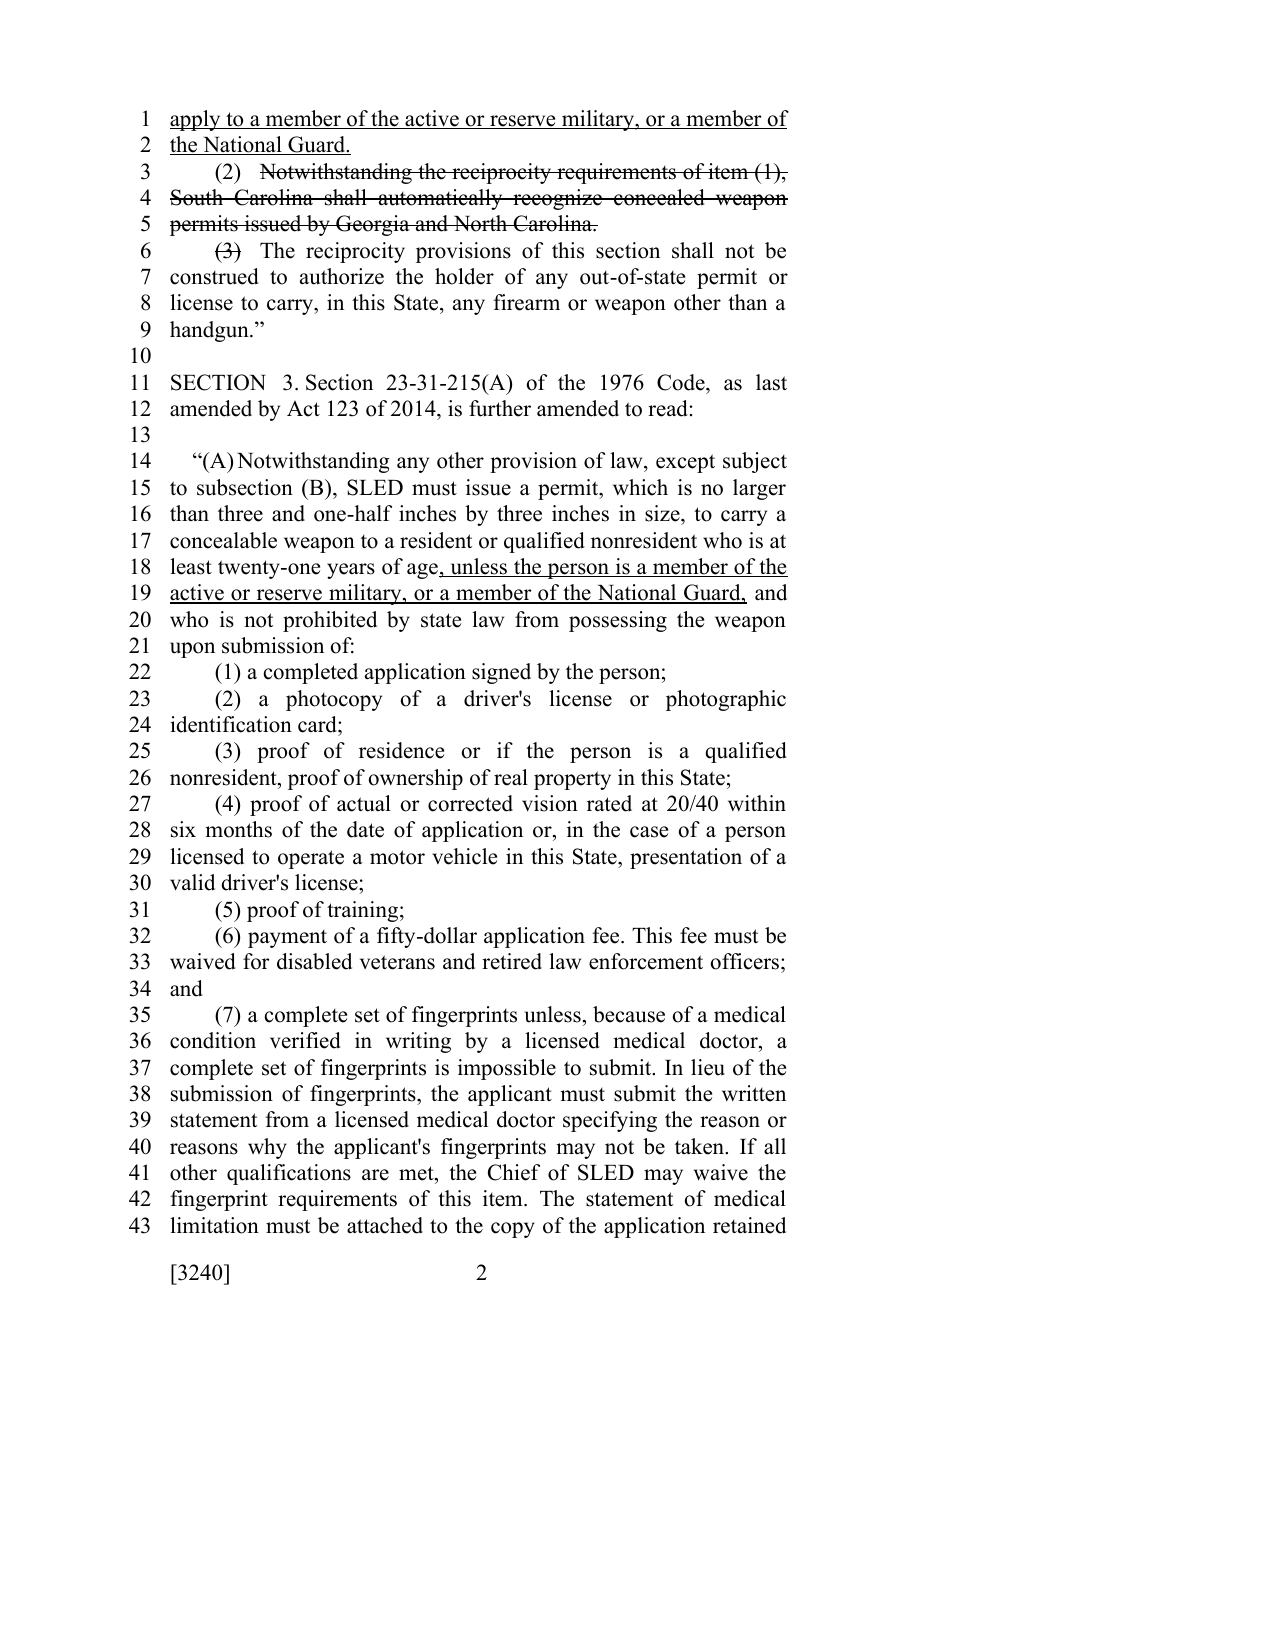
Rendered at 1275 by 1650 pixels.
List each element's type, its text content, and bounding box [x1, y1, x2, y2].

text (3) The reciprocity provisions of this section shall not be construed to authorize the holder of any out-of-state permit or license to carry, in this State, any firearm or weapon other than a handgun.” [169, 237, 787, 342]
text (6) payment of a fifty-dollar application fee. This fee must be waived for disabled veterans and retired law enforcement officers; and [169, 922, 787, 1001]
text (3) proof of residence or if the person is a qualified nonresident, proof of ownership of real property in this State; [169, 737, 787, 790]
text (4) proof of actual or corrected vision rated at 20/40 within six months of the date of application or, in the case of a person licensed to operate a motor vehicle in this State, presentation of a valid driver's license; [169, 790, 787, 896]
text (2) a photocopy of a driver's license or photographic identification card; [169, 685, 787, 737]
text (5) proof of training; [169, 896, 787, 922]
text “(A) Notwithstanding any other provision of law, except subject to subsection (B), SLED must issue a permit, which is no larger than three and one-half inches by three inches in size, to carry a concealable weapon to a resident or qualified nonresident who is at least twenty-one years of age, unless the person is a member of the active or reserve military, or a member of the National Guard, and who is not prohibited by state law from possessing the weapon upon submission of: [169, 448, 787, 658]
text SECTION 3. Section 23-31-215(A) of the 1976 Code, as last amended by Act 123 of 2014, is further amended to read: [169, 368, 787, 421]
text (2) Notwithstanding the reciprocity requirements of item (1), South Carolina shall automatically recognize concealed weapon permits issued by Georgia and North Carolina. [169, 158, 787, 198]
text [169, 1001, 787, 1238]
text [169, 129, 787, 158]
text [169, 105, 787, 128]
text (1) a completed application signed by the person; [169, 658, 787, 685]
text (2) Notwithstanding the reciprocity requirements of item (1), South Carolina shall automatically recognize concealed weapon permits issued by Georgia and North Carolina. [169, 199, 787, 237]
